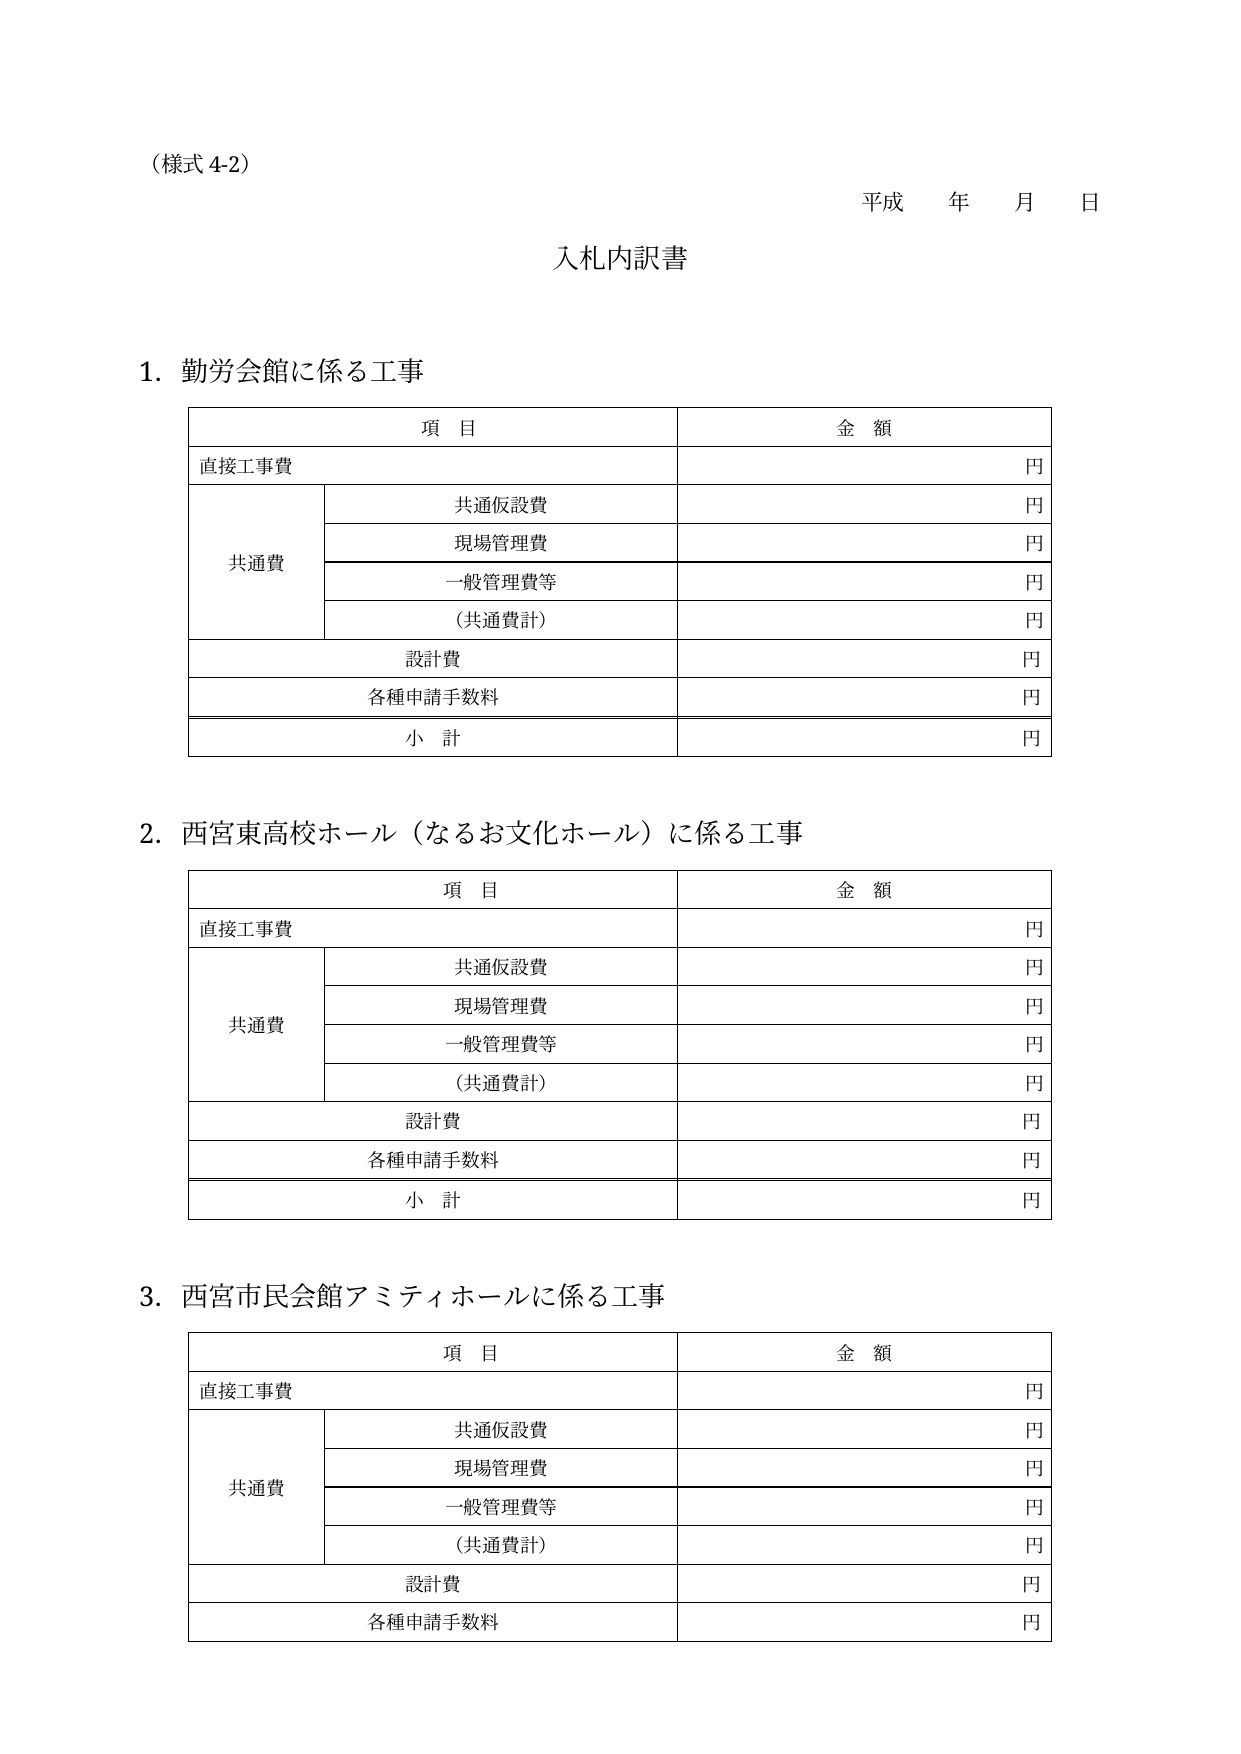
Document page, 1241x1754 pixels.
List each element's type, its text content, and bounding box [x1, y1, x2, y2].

table_cell 円 [678, 1603, 1051, 1641]
table_cell 直接工事費 [189, 909, 677, 947]
table_cell 共通費 [189, 948, 324, 1101]
table_cell 設計費 [189, 1102, 677, 1139]
table_cell 円 [678, 524, 1051, 561]
table_cell 直接工事費 [189, 1372, 677, 1409]
table_cell 円 [678, 1449, 1051, 1486]
table_cell 現場管理費 [325, 1449, 677, 1486]
table_cell （共通費計） [325, 601, 677, 638]
table_cell 円 [678, 1372, 1051, 1409]
table_cell 一般管理費等 [325, 563, 677, 600]
table_cell 円 [678, 1410, 1051, 1448]
table_cell 円 [678, 719, 1051, 756]
table_cell 円 [678, 601, 1051, 638]
table_cell 共通費 [189, 485, 324, 638]
table_cell 共通費 [189, 1410, 324, 1563]
table_cell 各種申請手数料 [189, 1603, 677, 1641]
table_header 金 額 [678, 871, 1051, 908]
table_cell 円 [678, 1565, 1051, 1602]
table_cell 一般管理費等 [325, 1488, 677, 1525]
table_cell （共通費計） [325, 1064, 677, 1101]
table_cell 各種申請手数料 [189, 1141, 677, 1178]
table_header 項 目 [189, 871, 677, 908]
table_cell 円 [678, 1141, 1051, 1178]
table_cell 円 [678, 909, 1051, 947]
table_cell 一般管理費等 [325, 1025, 677, 1062]
table_cell 共通仮設費 [325, 485, 677, 523]
table_cell 円 [678, 986, 1051, 1024]
table_cell 小 計 [189, 719, 677, 756]
table_cell 共通仮設費 [325, 948, 677, 985]
text 1．勤労会館に係る工事 [139, 332, 1101, 407]
table_cell 現場管理費 [325, 524, 677, 561]
table_cell 円 [678, 1064, 1051, 1101]
table_cell 円 [678, 1181, 1051, 1219]
table_cell 円 [678, 1025, 1051, 1062]
table_cell 円 [678, 563, 1051, 600]
table_cell 各種申請手数料 [189, 678, 677, 716]
table_cell 現場管理費 [325, 986, 677, 1024]
table_cell （共通費計） [325, 1526, 677, 1563]
table_cell 円 [678, 447, 1051, 484]
table_cell 円 [678, 1102, 1051, 1139]
table_cell 円 [678, 1526, 1051, 1563]
table_cell 円 [678, 485, 1051, 523]
table_header 項 目 [189, 1333, 677, 1371]
table_cell 設計費 [189, 1565, 677, 1602]
table_cell 小 計 [189, 1181, 677, 1219]
text 2．西宮東高校ホール（なるお文化ホール）に係る工事 [139, 795, 1101, 870]
table_cell 円 [678, 640, 1051, 677]
table_cell 円 [678, 1488, 1051, 1525]
text 平成 年 月 日 [139, 182, 1101, 220]
table_cell 直接工事費 [189, 447, 677, 484]
text 3．西宮市民会館アミティホールに係る工事 [139, 1257, 1101, 1332]
table_header 金 額 [678, 1333, 1051, 1371]
table_cell 共通仮設費 [325, 1410, 677, 1448]
table_cell 設計費 [189, 640, 677, 677]
subtitle 入札内訳書 [139, 220, 1101, 295]
table_cell 円 [678, 948, 1051, 985]
table_header 項 目 [189, 408, 677, 446]
table_cell 円 [678, 678, 1051, 716]
table_header 金 額 [678, 408, 1051, 446]
text （様式4-2） [139, 145, 1101, 182]
